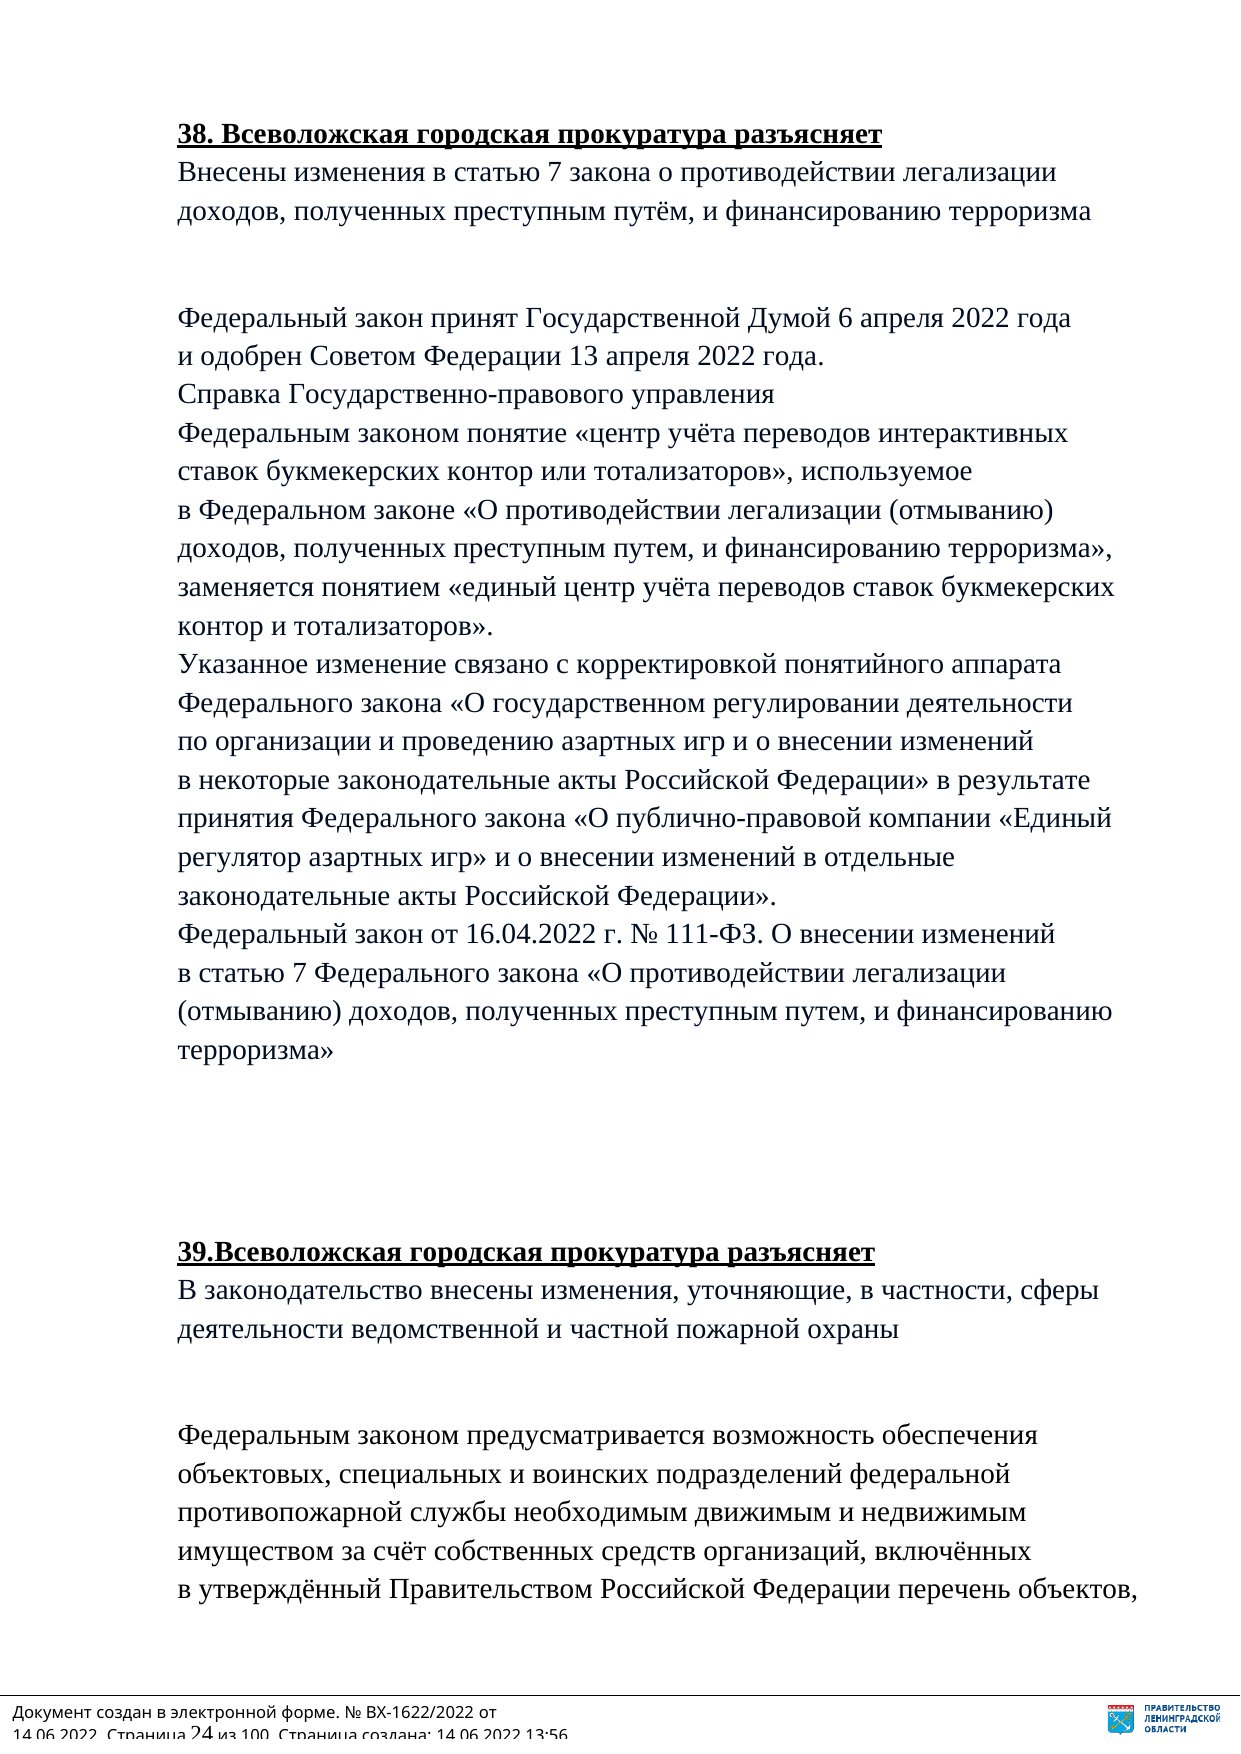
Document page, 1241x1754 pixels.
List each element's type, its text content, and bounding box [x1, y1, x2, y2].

text в некоторые законодательные акты Российской Федерации» в результате принятия Федерального закона «О публично-правовой компании «Единый регулятор азартных игр» и о внесении изменений в отдельные [177, 762, 1114, 873]
text в Федеральном законе «О противодействии легализации (отмыванию) доходов, полученных преступным путем, и финансированию терроризма», заменяется понятием «единый центр учёта переводов ставок букмекерских контор и тотализаторов». [177, 492, 1117, 641]
text законодательные акты Российской Федерации». [177, 878, 1163, 911]
text Указанное изменение связано с корректировкой понятийного аппарата Федерального закона «О государственном регулировании деятельности по организации и проведению азартных игр и о внесении изменений [177, 646, 1075, 757]
text Справка Государственно-правового управления [177, 377, 1163, 410]
subtitle Всеволожская городская прокуратура разъясняет [177, 116, 1163, 149]
text Федеральный закон принят Государственной Думой 6 апреля 2022 года и одобрен Советом Федерации 13 апреля 2022 года. [177, 300, 1073, 372]
text В законодательство внесены изменения, уточняющие, в частности, сферы деятельности ведомственной и частной пожарной охраны [177, 1272, 1101, 1344]
text (отмыванию) доходов, полученных преступным путем, и финансированию терроризма» [177, 993, 1115, 1065]
text Федеральный закон от 16.04.2022 г. № 111-ФЗ. О внесении изменений в статью 7 Федерального закона «О противодействии легализации [177, 916, 1057, 988]
text Федеральным законом понятие «центр учёта переводов интерактивных ставок букмекерских контор или тотализаторов», используемое [177, 415, 1078, 487]
text в утверждённый Правительством Российской Федерации перечень объектов, [177, 1572, 1163, 1605]
subtitle Всеволожская городская прокуратура разъясняет [177, 1234, 1163, 1268]
text Внесены изменения в статью 7 закона о противодействии легализации доходов, полученных преступным путём, и финансированию терроризма [177, 154, 1163, 226]
picture [1107, 1705, 1221, 1735]
text Федеральным законом предусматривается возможность обеспечения объектовых, специальных и воинских подразделений федеральной противопожарной службы необходимым движимым и недвижимым имуществом за счёт собственных средств организаций, включённых [177, 1417, 1040, 1567]
